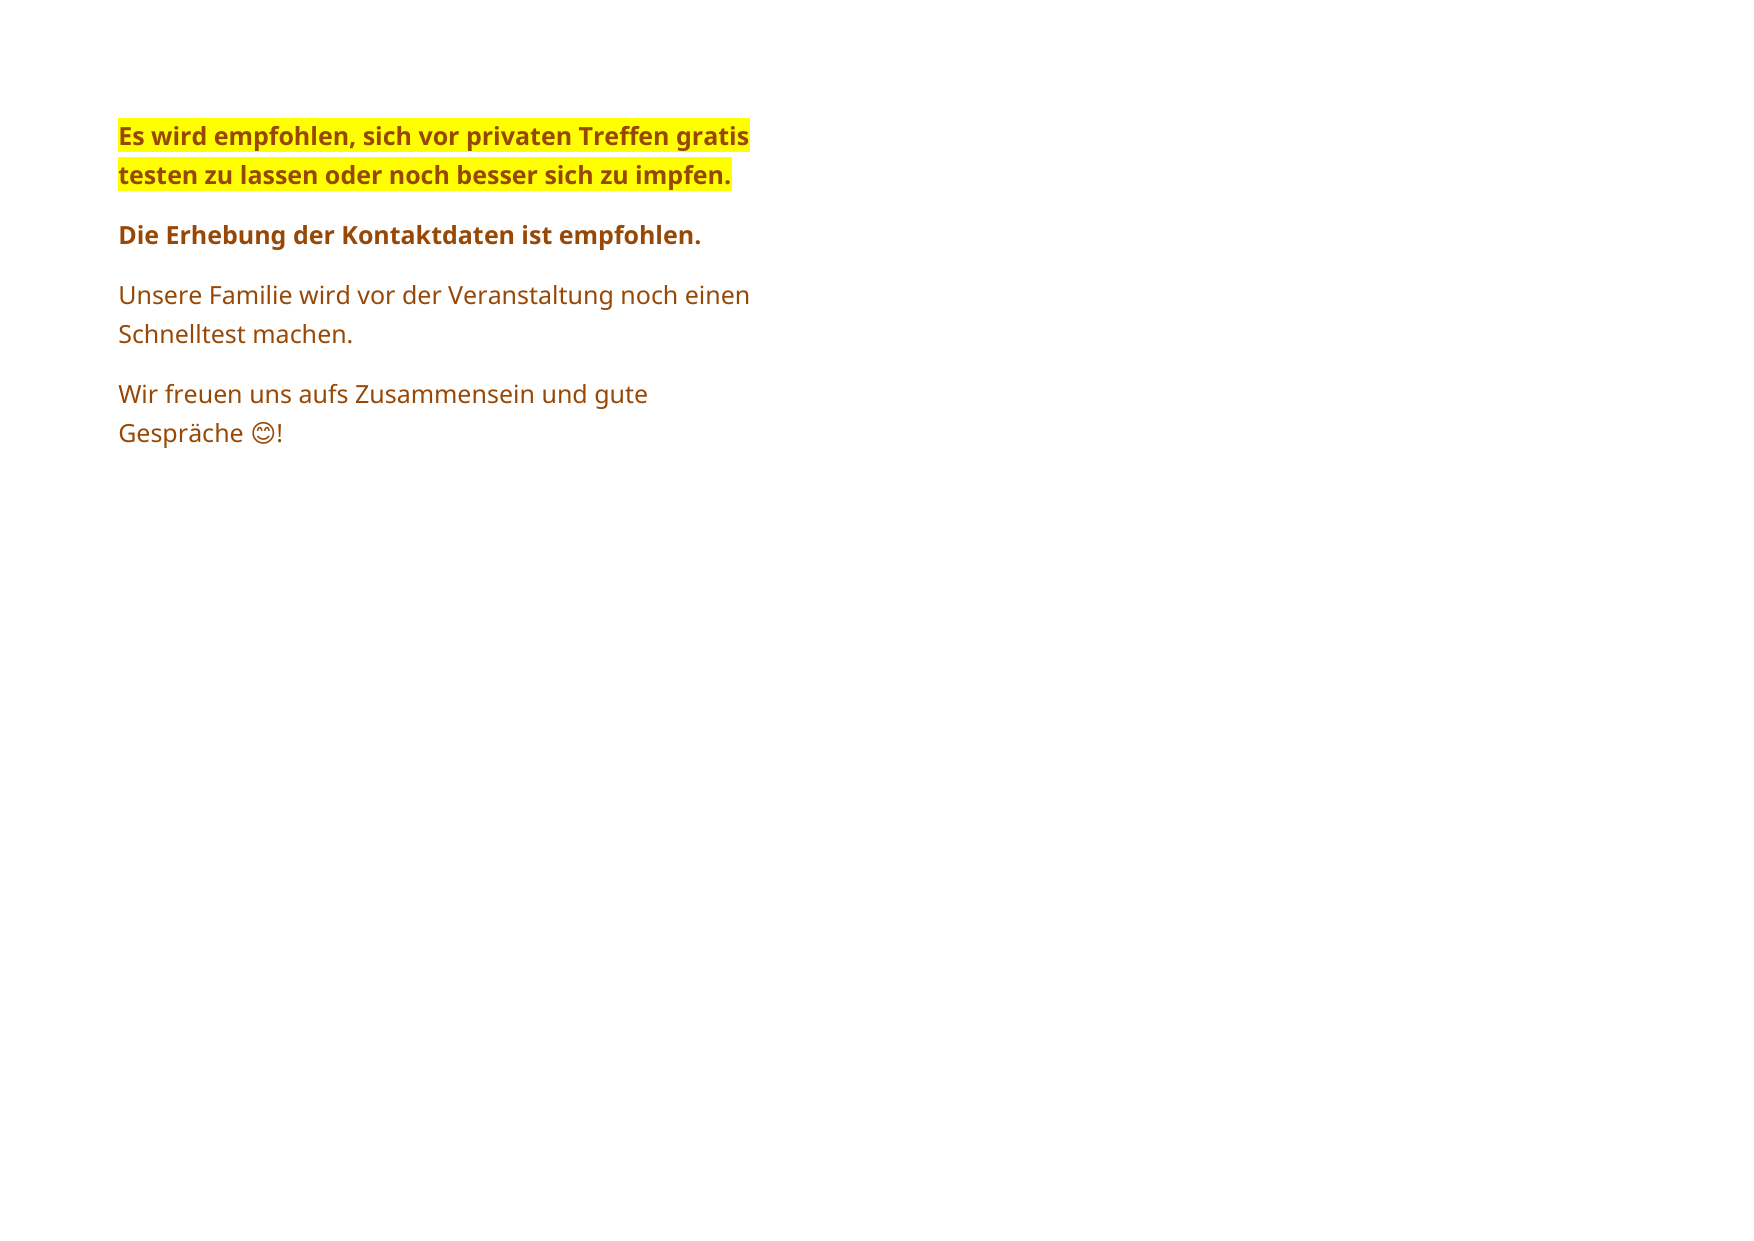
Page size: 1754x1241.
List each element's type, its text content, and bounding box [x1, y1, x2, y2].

text Wir freuen uns aufs Zusammensein und gute Gespräche ! [118, 376, 753, 450]
text Die Erhebung der Kontaktdaten ist empfohlen. [118, 217, 753, 251]
text Es wird empfohlen, sich vor privaten Treffen gratis testen zu lassen oder noch besser sich zu impfen. [118, 118, 753, 191]
text Unsere Familie wird vor der Veranstaltung noch einen Schnelltest machen. [118, 277, 753, 351]
